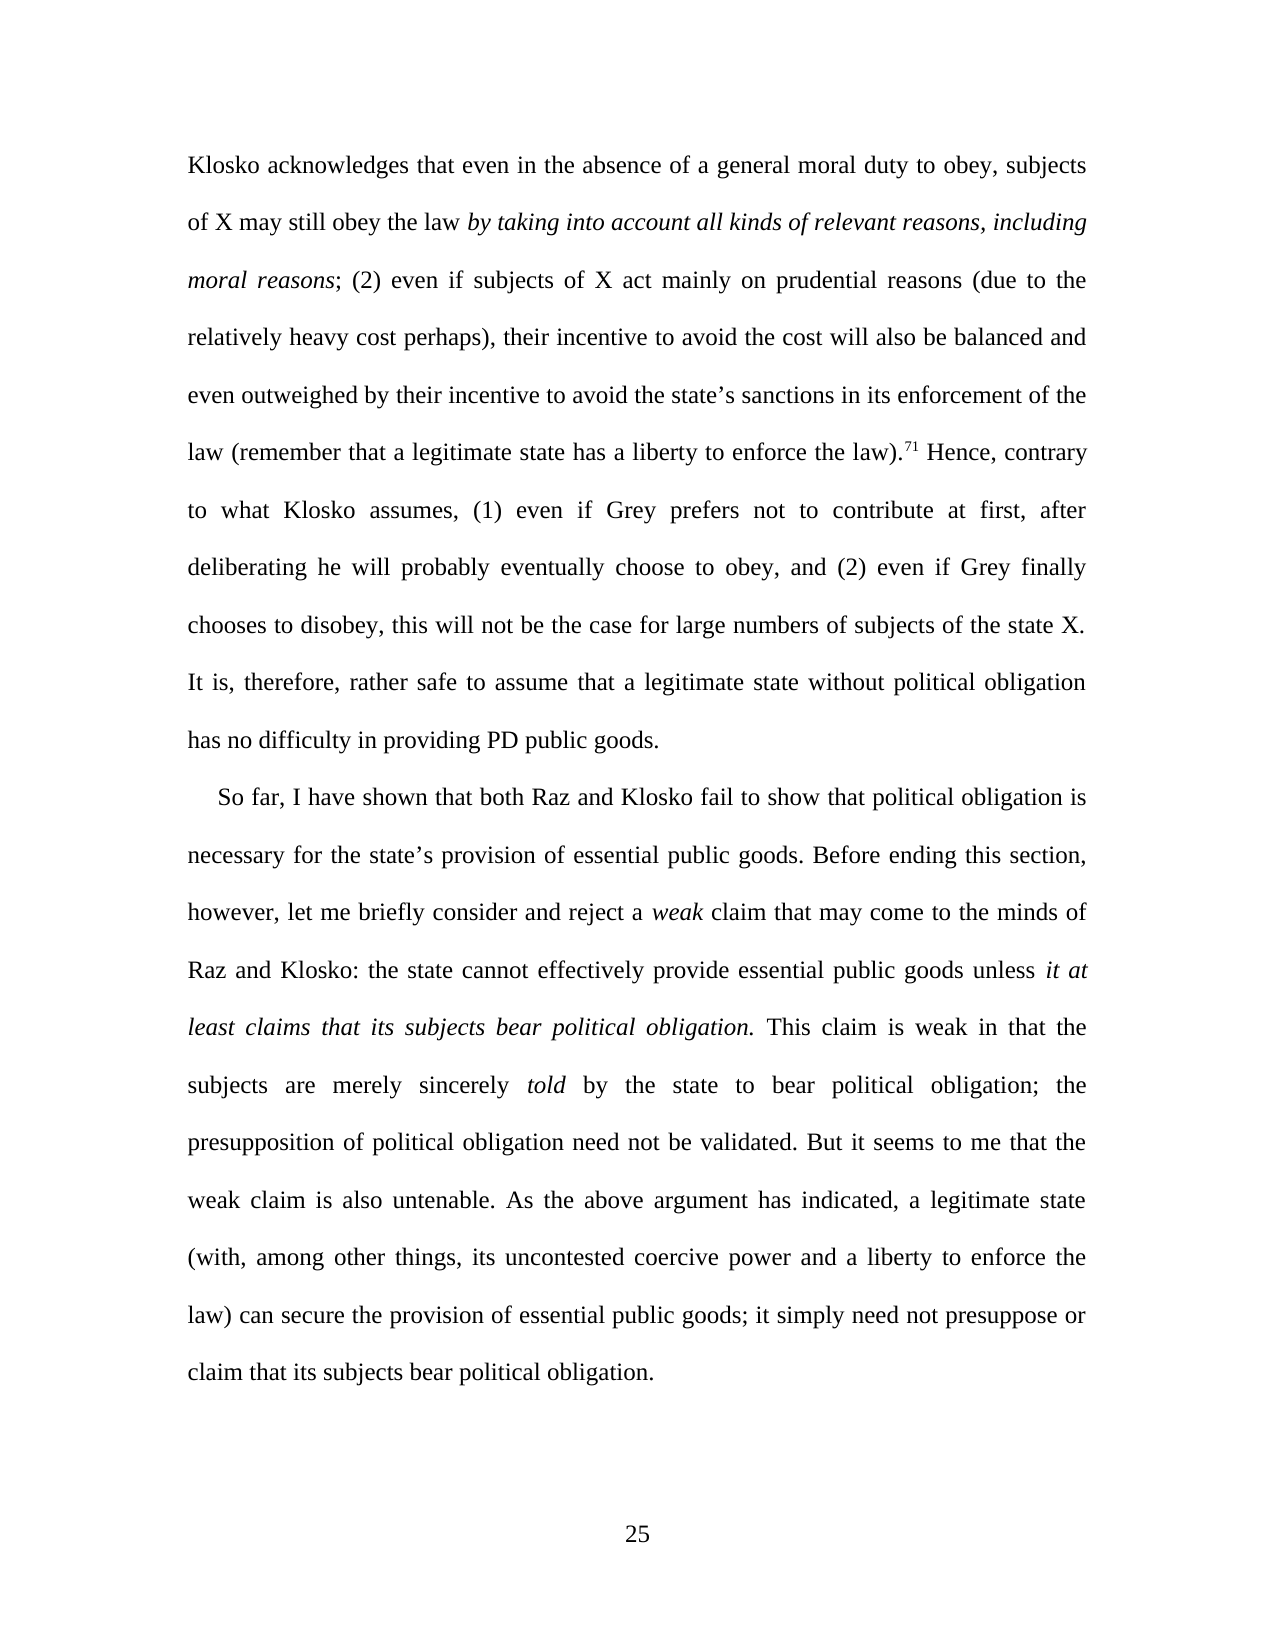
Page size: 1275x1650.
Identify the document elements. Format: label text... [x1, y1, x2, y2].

text So far, I have shown that both Raz and Klosko fail to show that political obligation is necessary for the state’s provision of essential public goods. Before ending this section, however, let me briefly consider and reject a weak claim that may come to the minds of Raz and Klosko: the state cannot effectively provide essential public goods unless it at least claims that its subjects bear political obligation. This claim is weak in that the subjects are merely sincerely told by the state to bear political obligation; the presupposition of political obligation need not be validated. But it seems to me that the weak claim is also untenable. As the above argument has indicated, a legitimate state (with, among other things, its uncontested coercive power and a liberty to enforce the law) can secure the provision of essential public goods; it simply need not presuppose or claim that its subjects bear political obligation. [187, 782, 1087, 1386]
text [187, 150, 1087, 754]
